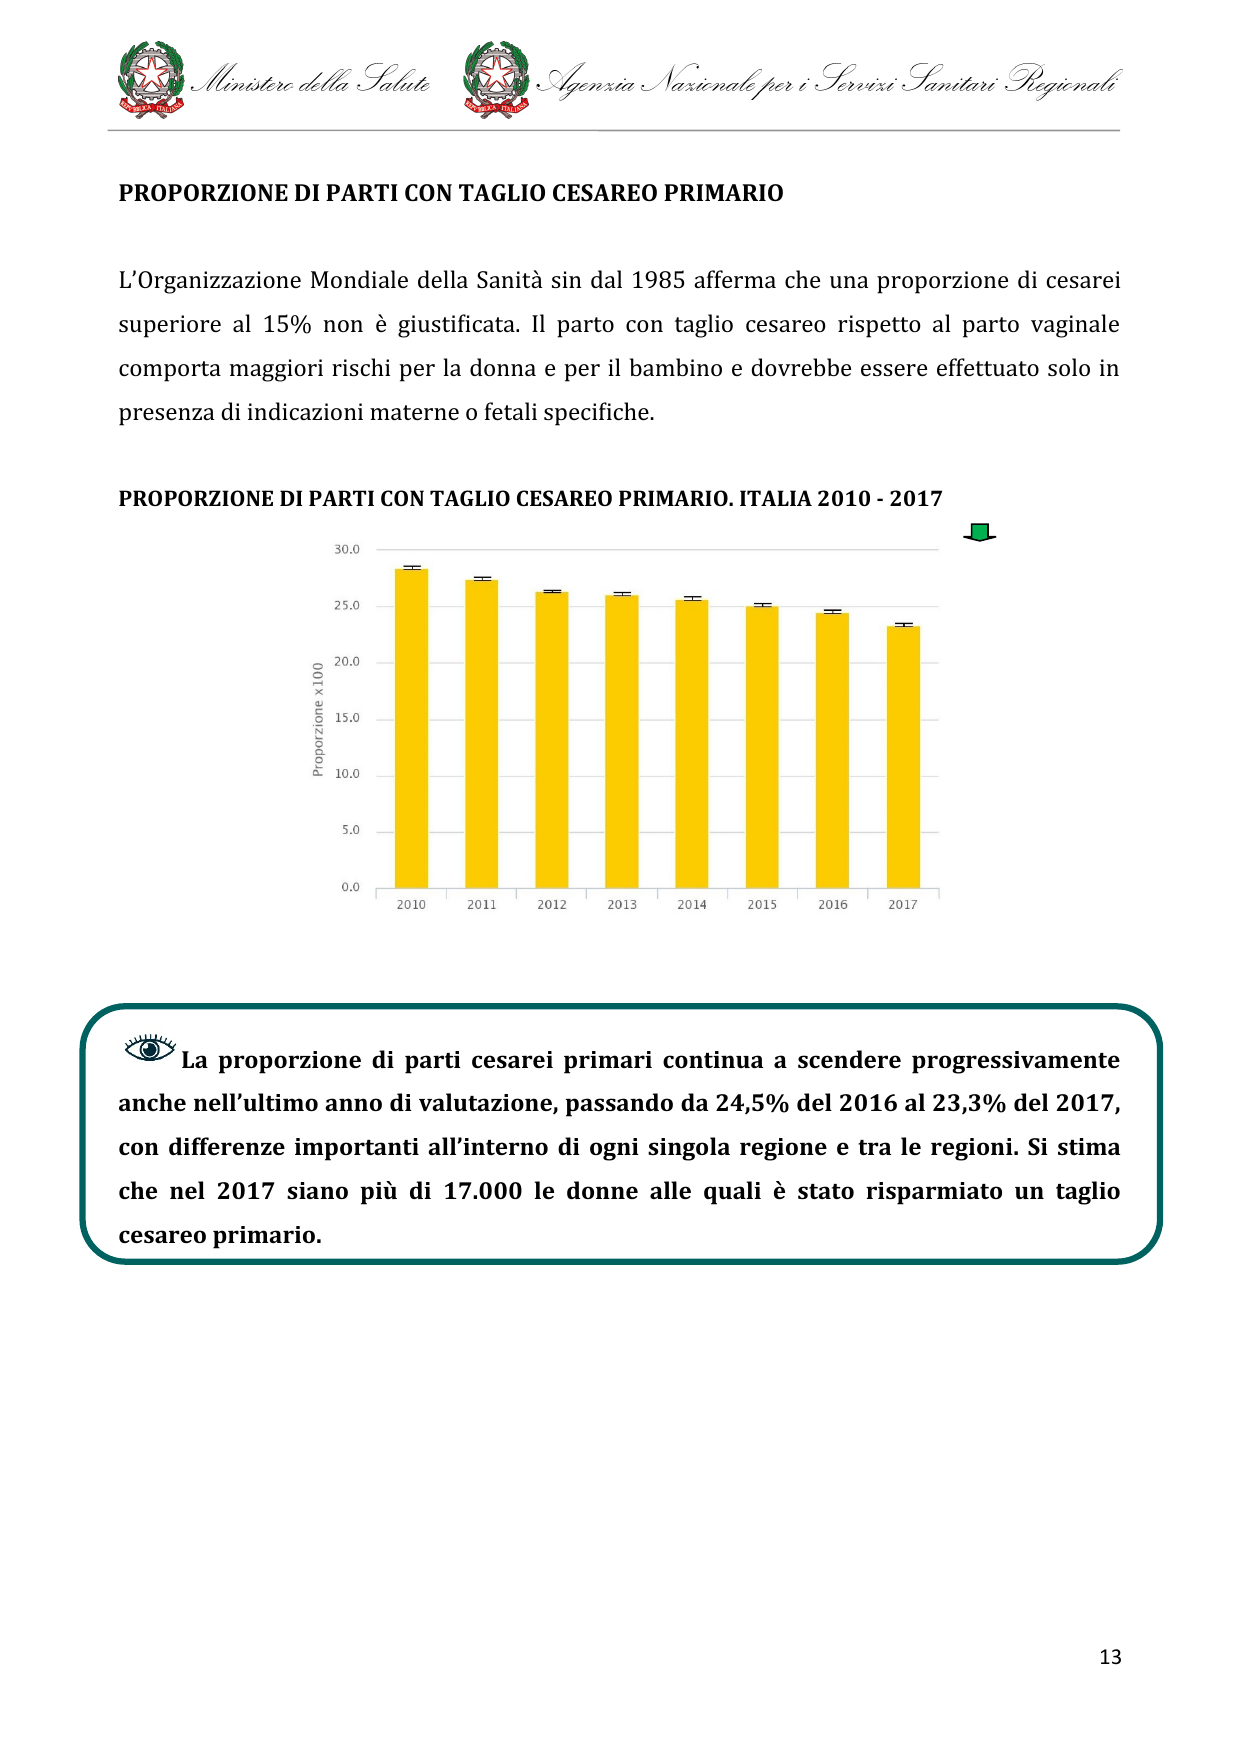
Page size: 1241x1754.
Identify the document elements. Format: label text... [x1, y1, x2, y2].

picture [292, 524, 948, 931]
text L’Organizzazione Mondiale della Sanità sin dal 1985 afferma che una proporzione di cesarei superiore al 15% non è giustificata. Il parto con taglio cesareo rispetto al parto vaginale comporta maggiori rischi per la donna e per il bambino e dovrebbe essere effettuato solo in presenza di indicazioni materne o fetali specifiche. [118, 265, 1122, 426]
text La proporzione di parti cesarei primari continua a scendere progressivamente anche nell’ultimo anno di valutazione, passando da 24,5% del 2016 al 23,3% del 2017, con differenze importanti all’interno di ogni singola regione e tra le regioni. Si stima che nel 2017 siano più di 17.000 le donne alle quali è stato risparmiato un taglio cesareo primario. [118, 1026, 1122, 1249]
picture [118, 41, 1123, 119]
text PROPORZIONE DI PARTI CON TAGLIO CESAREO PRIMARIO [118, 177, 1122, 206]
text PROPORZIONE DI PARTI CON TAGLIO CESAREO PRIMARIO. ITALIA 2010 - 2017 [118, 484, 1122, 511]
picture [118, 1026, 181, 1068]
